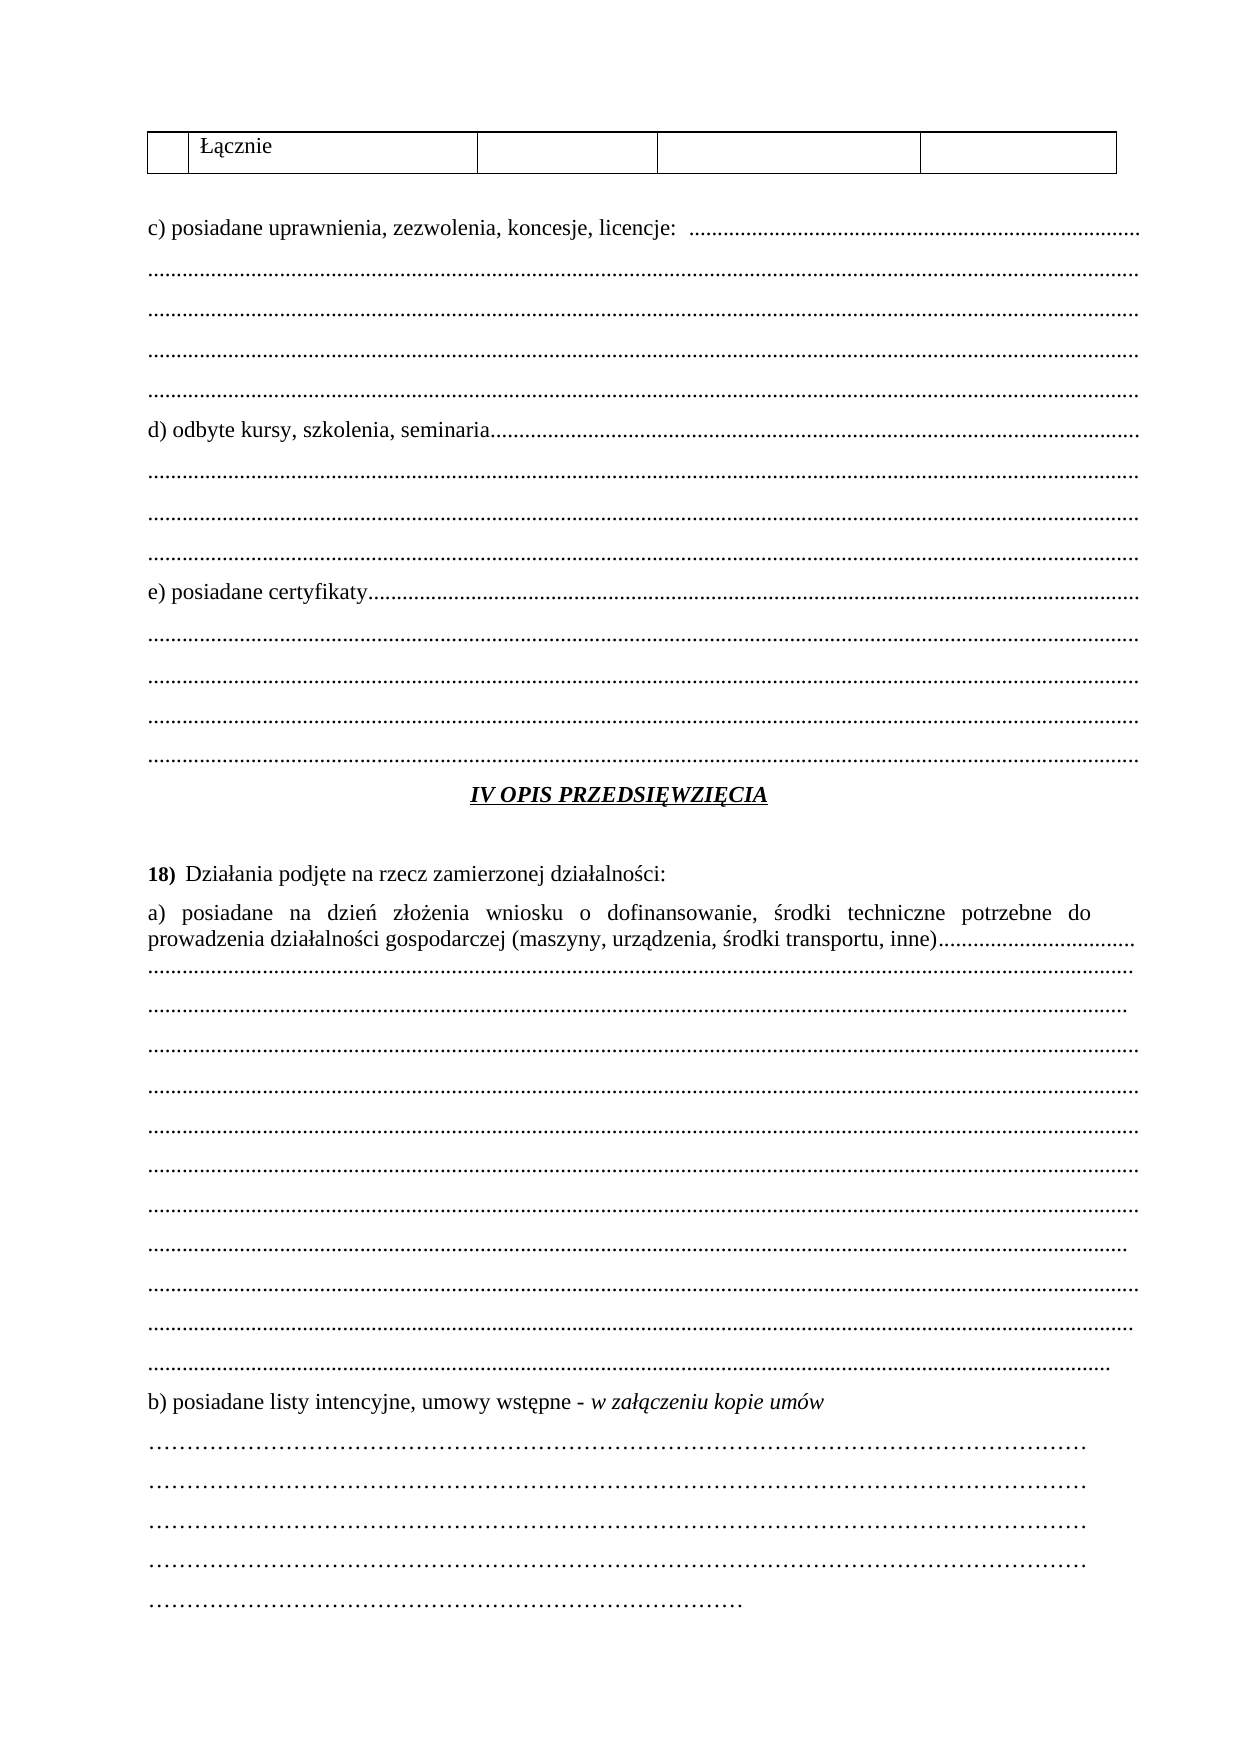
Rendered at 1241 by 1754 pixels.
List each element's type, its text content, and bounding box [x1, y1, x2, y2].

text . [148, 991, 1092, 1057]
text . [148, 1231, 1092, 1296]
text …. [148, 1349, 1092, 1375]
table_cell Łącznie [189, 133, 477, 173]
text a) posiadane na dzień złożenia wniosku o dofinansowanie, środki techniczne potrzebne do prowadzenia działalności gospodarczej (maszyny, urządzenia, środki transportu, inne) . [148, 899, 1092, 952]
table_cell [148, 133, 188, 173]
text e) posiadane certyfikaty [148, 578, 1092, 605]
table_cell [478, 133, 657, 173]
text c) posiadane uprawnienia, zezwolenia, koncesje, licencje: [148, 213, 1092, 240]
text IV OPIS PRZEDSIĘWZIĘCIA [148, 781, 1092, 807]
table_cell [658, 133, 920, 173]
text d) odbyte kursy, szkolenia, seminaria [148, 416, 1092, 442]
list Działania podjęte na rzecz zamierzonej działalności: [148, 859, 1092, 886]
text . [148, 1309, 1092, 1336]
table_cell [921, 133, 1116, 173]
text b) posiadane listy intencyjne, umowy wstępne - w załączeniu kopie umów [148, 1388, 1092, 1415]
text . [148, 952, 1092, 978]
text ………………………………………………………………………………………………………………………………………………………………………………………………………………………………………………………………………………………………………………………………………………………………………………………………………………………………………………………………………………………………………………………… [148, 1428, 1092, 1612]
